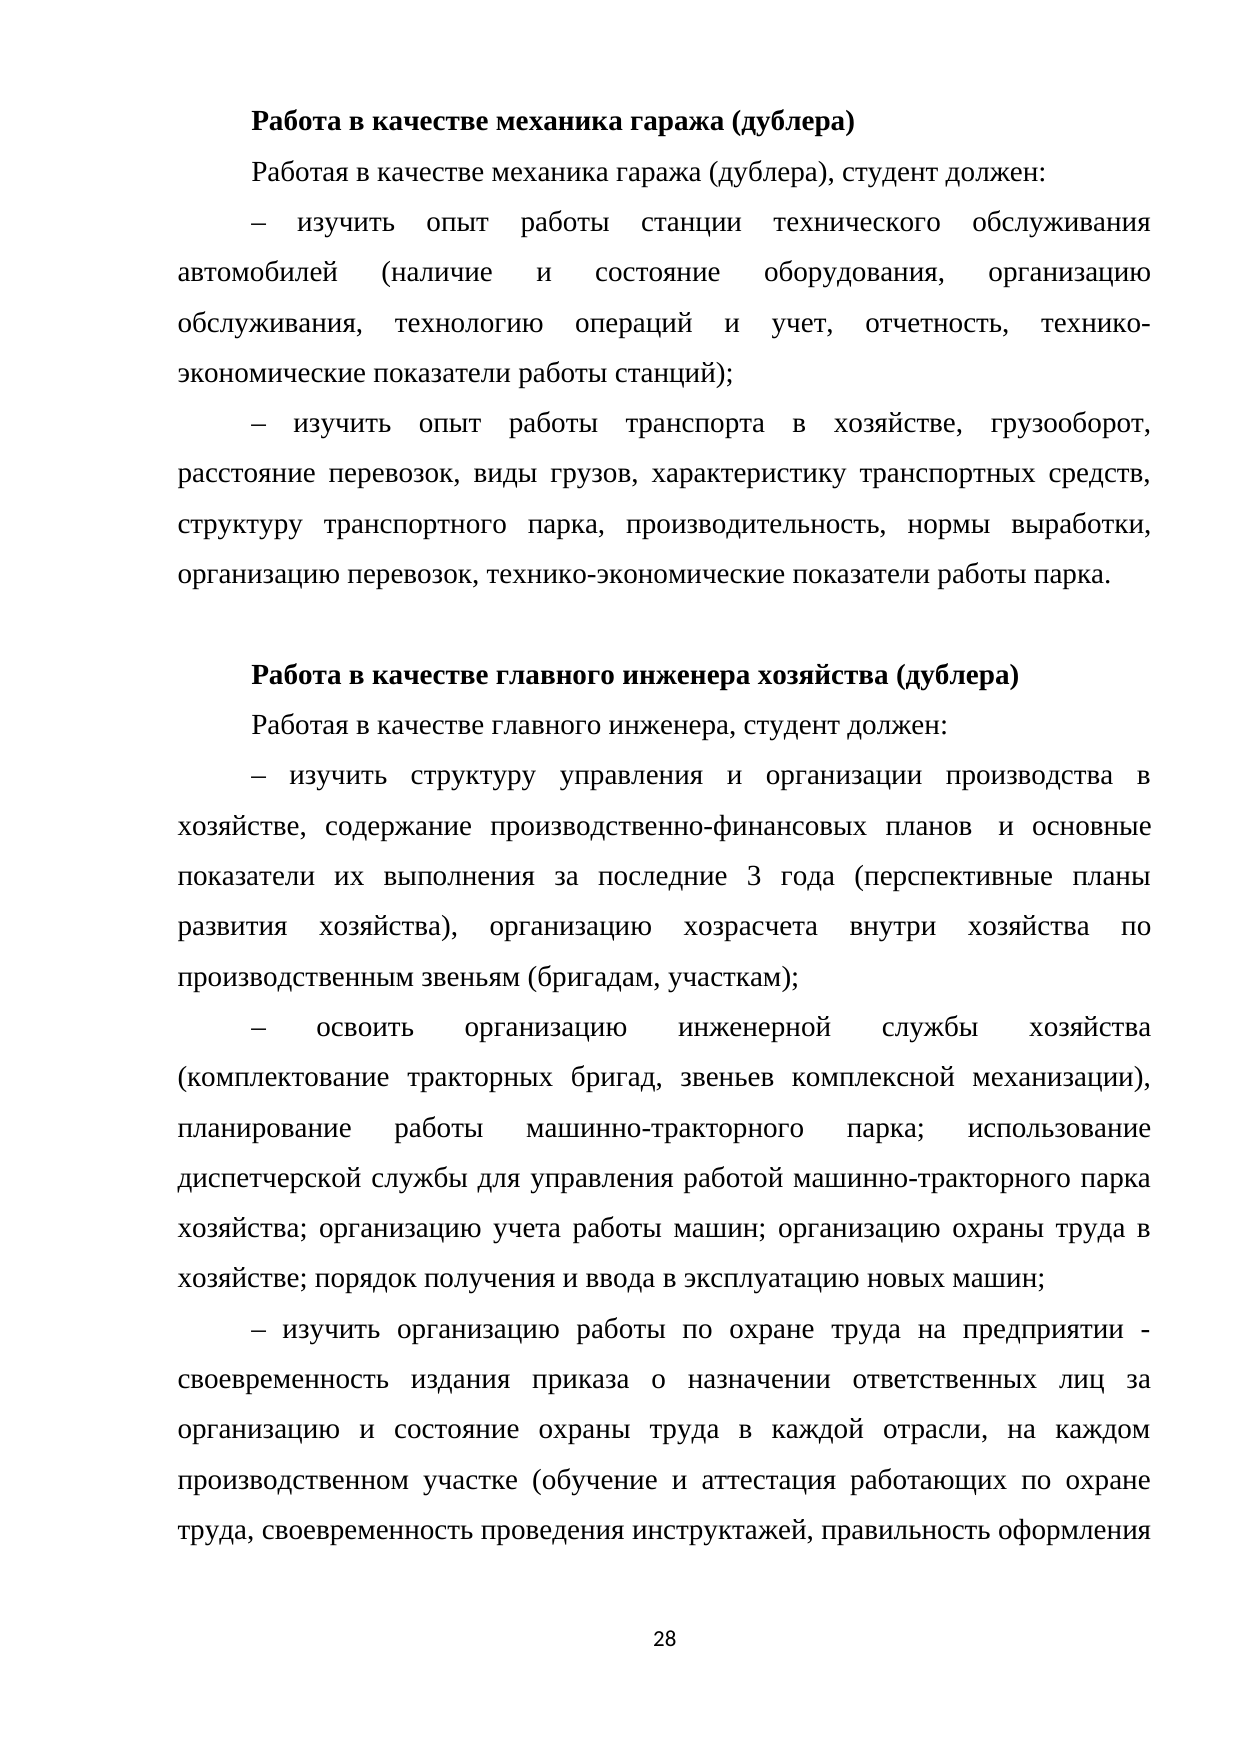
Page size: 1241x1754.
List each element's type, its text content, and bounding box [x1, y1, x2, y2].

text Работая в качестве главного инженера, студент должен: [177, 707, 1152, 741]
text – освоить организацию инженерной службы хозяйства (комплектование тракторных бригад, звеньев комплексной механизации), планирование работы машинно-тракторного парка; использование диспетчерской службы для управления работой машинно-тракторного парка хозяйства; организацию учета работы машин; организацию охраны труда в хозяйстве; порядок получения и ввода в эксплуатацию новых машин; [177, 1009, 1152, 1294]
text Работа в качестве главного инженера хозяйства (дублера) [177, 657, 1152, 690]
text – изучить структуру управления и организации производства в хозяйстве, содержание производственно-финансовых планов и основные показатели их выполнения за последние 3 года (перспективные планы развития хозяйства), организацию хозрасчета внутри хозяйства по производственным звеньям (бригадам, участкам); [177, 757, 1152, 992]
text – изучить опыт работы станции технического обслуживания автомобилей (наличие и состояние оборудования, организацию обслуживания, технологию операций и учет, отчетность, технико-экономические показатели работы станций); [177, 204, 1152, 388]
text – изучить опыт работы транспорта в хозяйстве, грузооборот, расстояние перевозок, виды грузов, характеристику транспортных средств, структуру транспортного парка, производительность, нормы выработки, организацию перевозок, технико-экономические показатели работы парка. [177, 405, 1152, 590]
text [177, 1311, 1152, 1546]
text Работа в качестве механика гаража (дублера) [177, 103, 1152, 137]
text Работая в качестве механика гаража (дублера), студент должен: [177, 154, 1152, 187]
